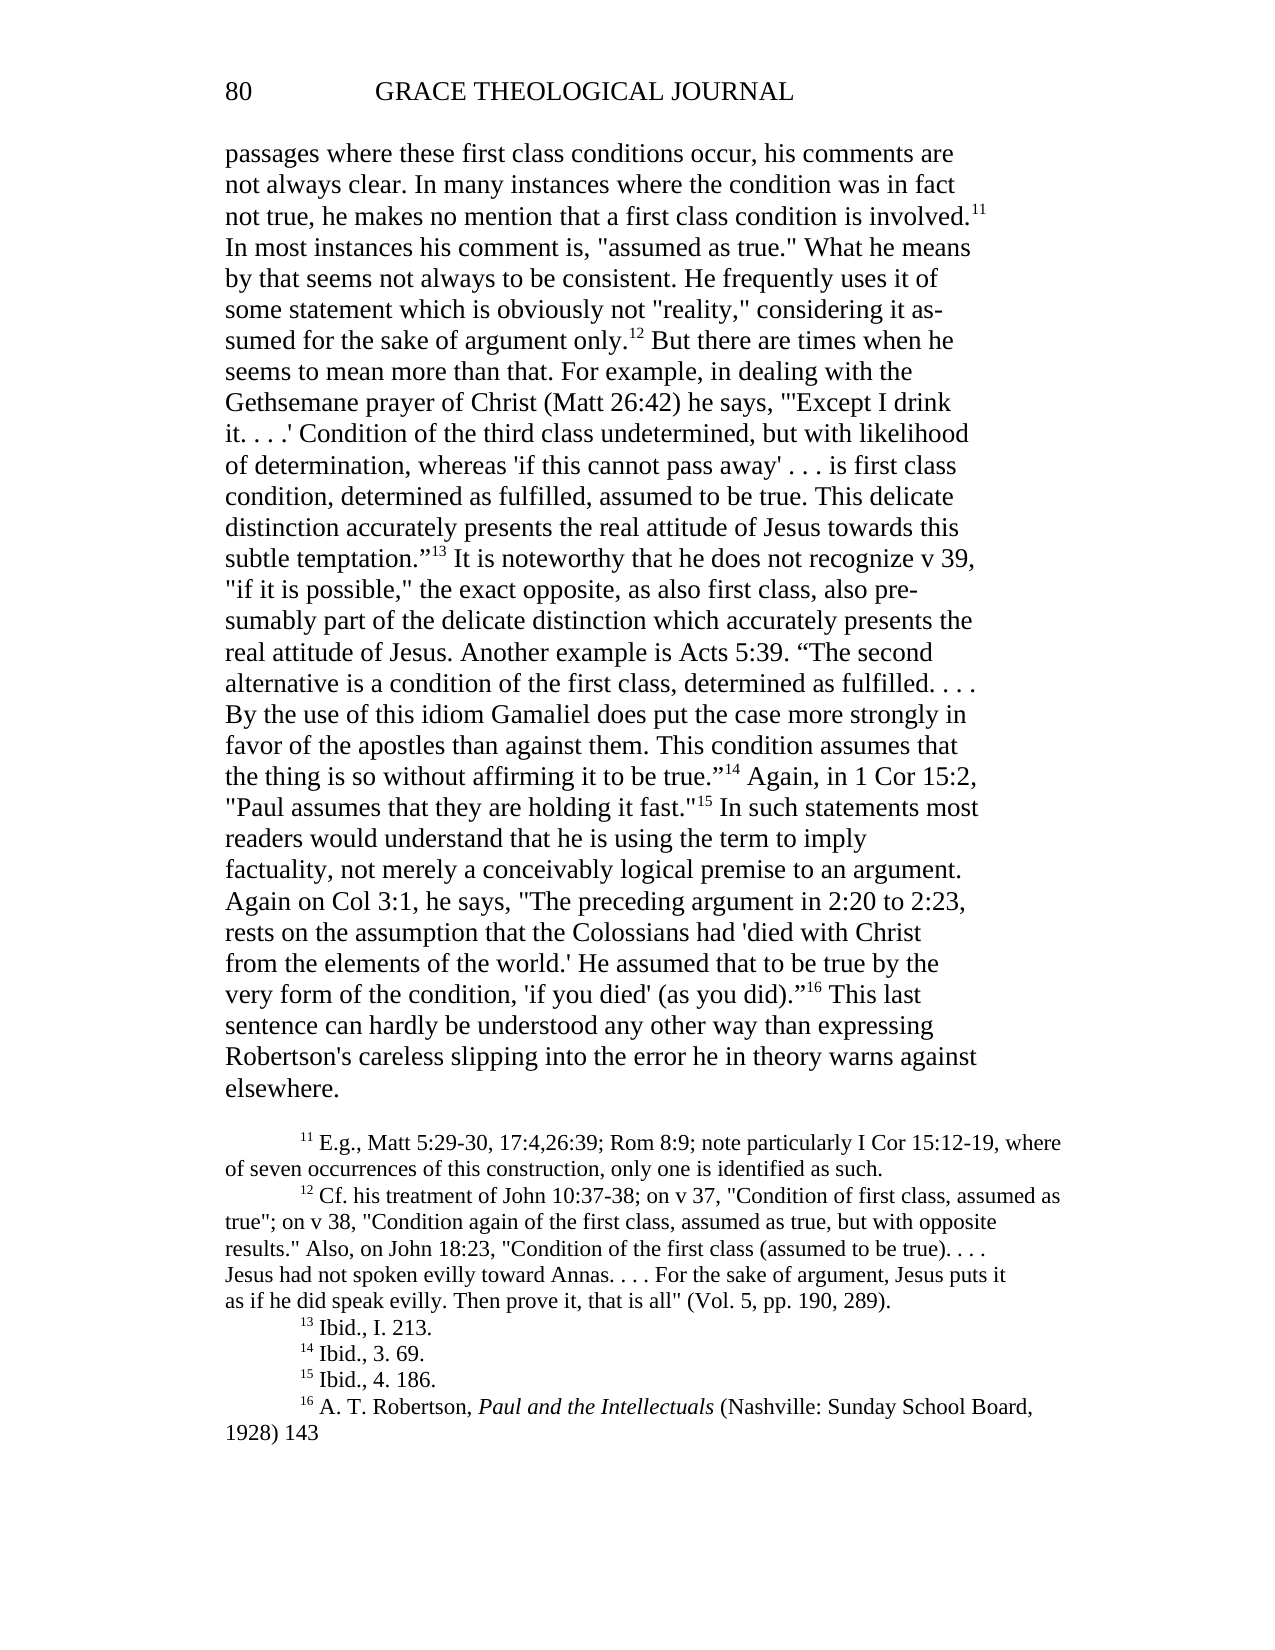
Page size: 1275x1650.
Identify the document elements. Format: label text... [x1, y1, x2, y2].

text as if he did speak evilly. Then prove it, that is all" (Vol. 5, pp. 190, 289). [225, 1287, 1125, 1314]
text 14 Ibid., 3. 69. [225, 1340, 1125, 1366]
text from the elements of the world.' He assumed that to be true by the [225, 947, 1125, 978]
text prayer of Christ (Matt 26:42) he says, "'Except I drink [225, 386, 1125, 418]
text sumably part of the delicate distinction which accurately presents the [225, 604, 1125, 636]
text 12 Cf. his treatment of John 10:37-38; on v 37, "Condition of first class, assumed as [225, 1182, 1125, 1208]
text Robertson's careless slipping into the error he in theory warns against [225, 1041, 1125, 1072]
text distinction accurately presents the real attitude of Jesus towards this [225, 511, 1125, 542]
text 1928) 143 [225, 1419, 1125, 1445]
text sumed for the sake of argument only.12 But there are times when he [225, 324, 1125, 355]
text of determination, whereas 'if this cannot pass away' . . . is first class [225, 449, 1125, 480]
text of seven occurrences of this construction, only one is identified as such. [225, 1156, 1125, 1182]
text real attitude of Jesus. Another example is Acts 5:39. “The second [225, 636, 1125, 667]
text subtle temptation.”13 It is noteworthy that he does not recognize v 39, [225, 542, 1125, 573]
text 15 Ibid., 4. 186. [225, 1366, 1125, 1393]
text the thing is so without affirming it to be true.”14 Again, in 1 Cor 15:2, [225, 760, 1125, 791]
text 80 GRACE THEOLOGICAL JOURNAL [225, 75, 1125, 106]
text favor of the apostles than against them. This condition assumes that [225, 729, 1125, 760]
text By the use of this idiom Gamaliel does put the case more strongly in [225, 698, 1125, 729]
text 11 E.g., Matt 5:29-30, 17:4,26:39; Rom 8:9; note particularly I Cor 15:12-19, where [225, 1129, 1125, 1156]
text rests on the assumption that the Colossians had 'died with Christ [225, 916, 1125, 947]
text readers would understand that he is using the term to imply [225, 822, 1125, 854]
text Jesus had not spoken evilly toward Annas. . . . For the sake of argument, Jesus puts it [225, 1261, 1125, 1287]
text "if it is possible," the exact opposite, as also first class, also pre- [225, 573, 1125, 604]
text factuality, not merely a conceivably logical premise to an argument. [225, 854, 1125, 885]
text results." Also, on John , "Condition of the first class (assumed to be true). . . . [225, 1234, 1125, 1261]
text elsewhere. [225, 1072, 1125, 1103]
text passages where these first class conditions occur, his comments are [225, 137, 1125, 168]
text very form of the condition, 'if you died' (as you did).”16 This last [225, 978, 1125, 1009]
text "Paul assumes that they are holding it fast."15 In such statements most [225, 791, 1125, 822]
text not always clear. In many instances where the condition was in fact [225, 168, 1125, 199]
text it. . . .' Condition of the third class undetermined, but with likelihood [225, 418, 1125, 449]
text alternative is a condition of the first class, determined as fulfilled. . . . [225, 667, 1125, 698]
text 16 A. T. Robertson, Paul and the Intellectuals (: Sunday School Board, [225, 1393, 1125, 1419]
text not true, he makes no mention that a first class condition is involved.11 [225, 199, 1125, 231]
text by that seems not always to be consistent. He frequently uses it of [225, 262, 1125, 293]
text sentence can hardly be understood any other way than expressing [225, 1009, 1125, 1041]
text In most instances his comment is, "assumed as true." What he means [225, 231, 1125, 262]
text some statement which is obviously not "reality," considering it as- [225, 293, 1125, 324]
text seems to mean more than that. For example, in dealing with the [225, 355, 1125, 386]
text 13 Ibid., 213. [225, 1314, 1125, 1340]
text Again on 3:1, he says, "The preceding argument in , [225, 885, 1125, 916]
text condition, determined as fulfilled, assumed to be true. This delicate [225, 480, 1125, 511]
text true"; on v 38, "Condition again of the first class, assumed as true, but with opposite [225, 1208, 1125, 1234]
